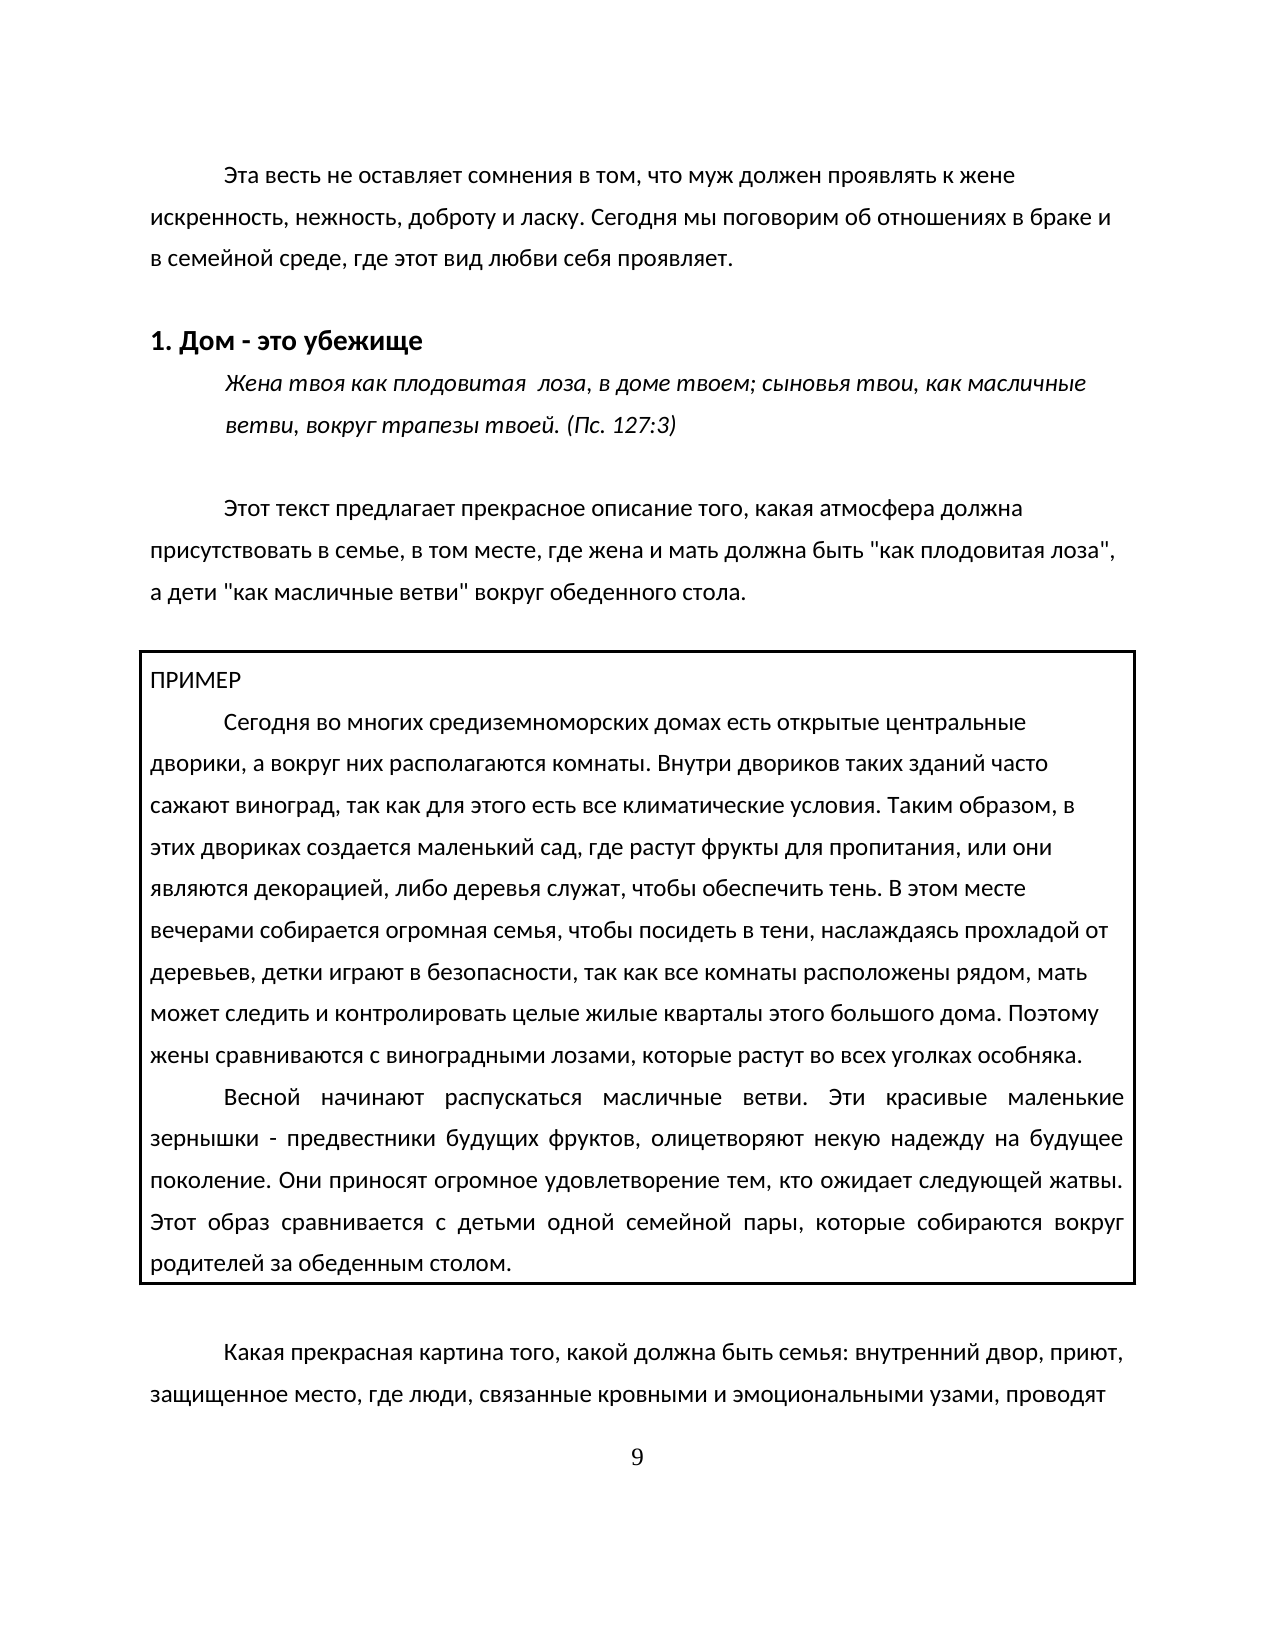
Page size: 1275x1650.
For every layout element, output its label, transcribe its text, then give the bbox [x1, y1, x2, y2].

text ПРИМЕР [142, 653, 1133, 697]
text Этот текст предлагает прекрасное описание того, какая атмосфера должна присутствовать в семье, в том месте, где жена и мать должна быть "как плодовитая лоза", а дети "как масличные ветви" вокруг обеденного стола. [150, 483, 1125, 608]
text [150, 1327, 1125, 1410]
text Весной начинают распускаться масличные ветви. Эти красивые маленькие зернышки - предвестники будущих фруктов, олицетворяют некую надежду на будущее поколение. Они приносят огромное удовлетворение тем, кто ожидает следующей жатвы. Этот образ сравнивается с детьми одной семейной пары, которые собираются вокруг родителей за обеденным столом. [142, 1067, 1133, 1282]
text Жена твоя как плодовитая лоза, в доме твоем; сыновья твои, как масличные ветви, вокруг трапезы твоей. (Пс. 127:3) [225, 358, 1125, 483]
text 1. Дом - это убежище [150, 317, 1125, 358]
text Сегодня во многих средиземноморских домах есть открытые центральные дворики, а вокруг них располагаются комнаты. Внутри двориков таких зданий часто сажают виноград, так как для этого есть все климатические условия. Таким образом, в этих двориках создается маленький сад, где растут фрукты для пропитания, или они являются декорацией, либо деревья служат, чтобы обеспечить тень. В этом месте вечерами собирается огромная семья, чтобы посидеть в тени, наслаждаясь прохладой от деревьев, детки играют в безопасности, так как все комнаты расположены рядом, мать может следить и контролировать целые жилые кварталы этого большого дома. Поэтому жены сравниваются с виноградными лозами, которые растут во всех уголках особняка. [150, 697, 1125, 1067]
text Эта весть не оставляет сомнения в том, что муж должен проявлять к жене искренность, нежность, доброту и ласку. Сегодня мы поговорим об отношениях в браке и в семейной среде, где этот вид любви себя проявляет. [150, 150, 1125, 275]
